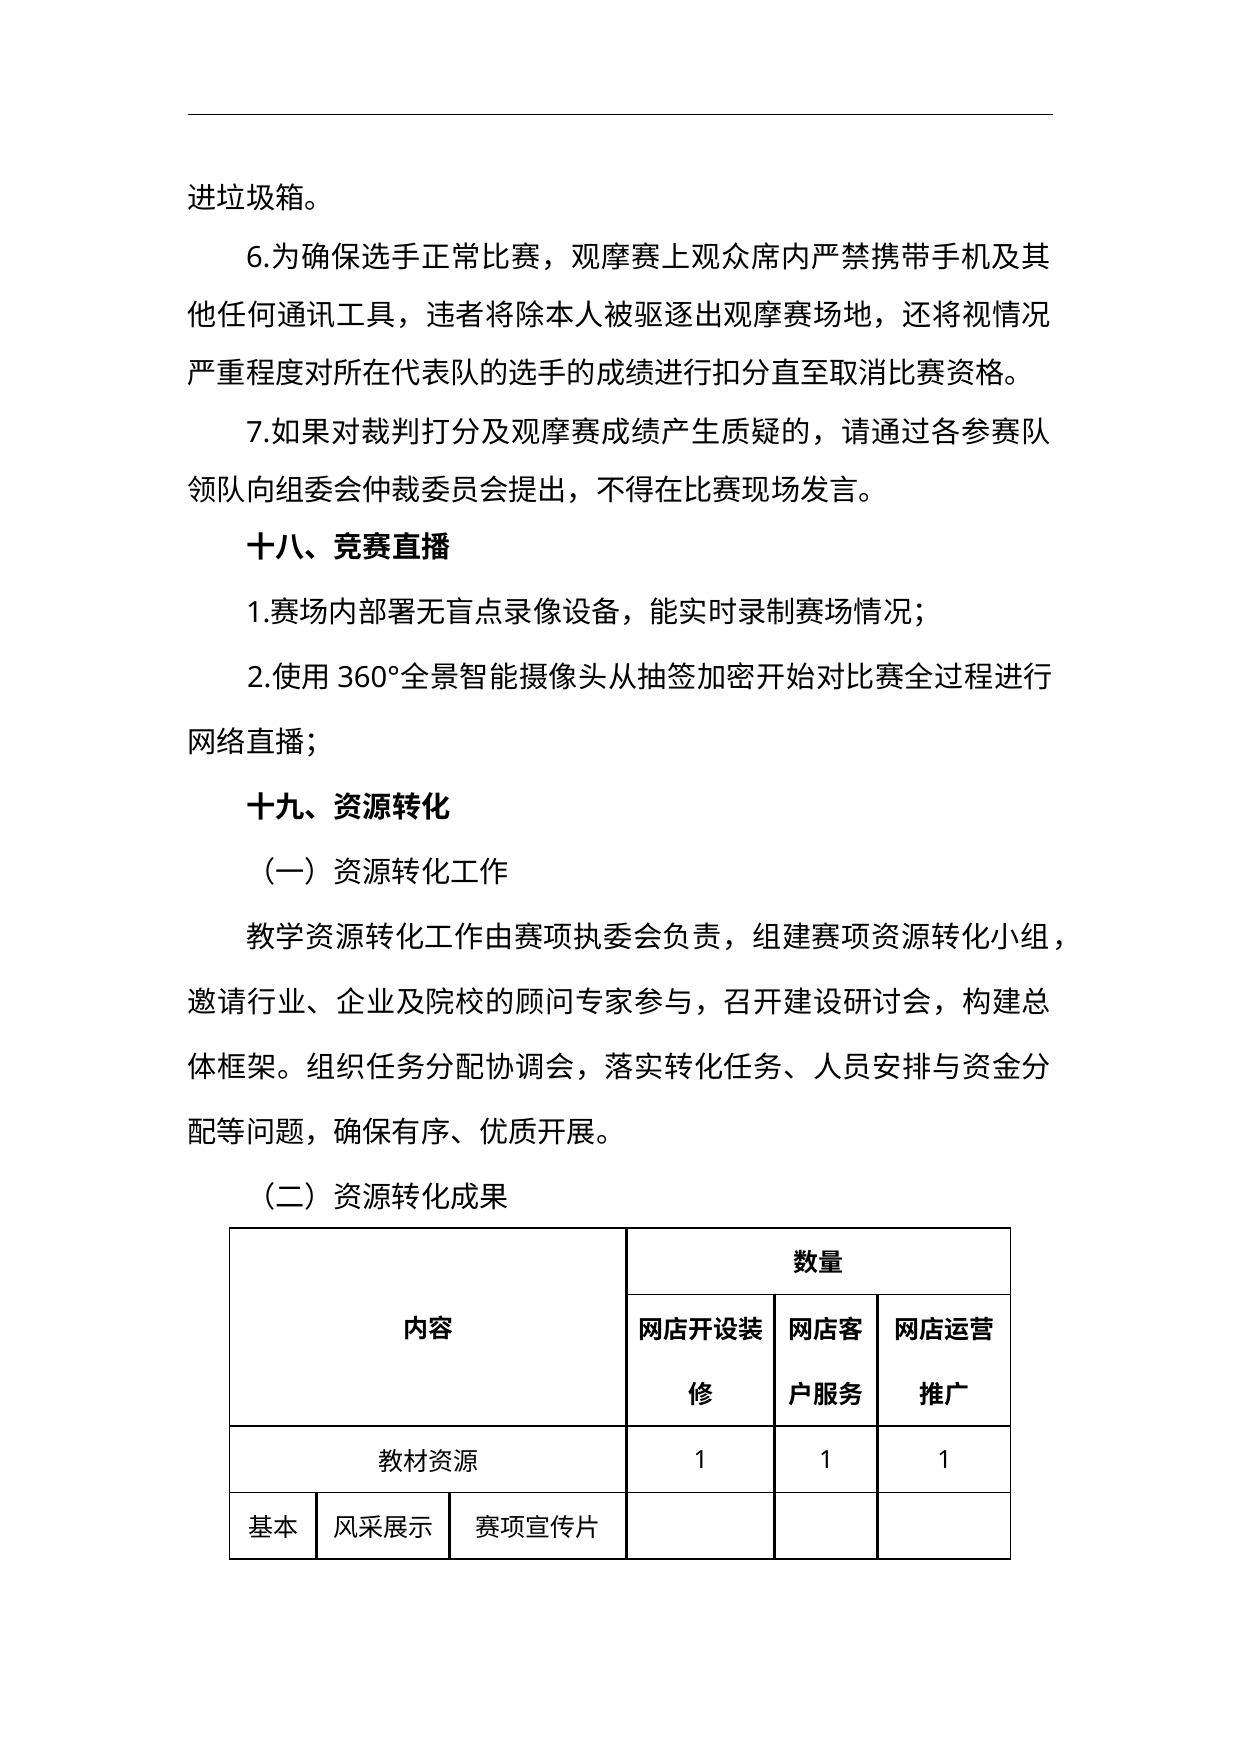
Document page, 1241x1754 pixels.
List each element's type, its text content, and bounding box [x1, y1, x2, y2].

table_cell 基本资源 [230, 1493, 315, 1558]
text 教学资源转化工作由赛项执委会负责，组建赛项资源转化小组，邀请行业、企业及院校的顾问专家参与，召开建设研讨会，构建总体框架。组织任务分配协调会，落实转化任务、人员安排与资金分配等问题，确保有序、优质开展。 [187, 902, 1053, 1162]
table_cell 网店运营推广 [879, 1295, 1010, 1425]
table_cell 1 [879, 1427, 1010, 1492]
table_cell 1 [776, 1427, 876, 1492]
text 1.赛场内部署无盲点录像设备，能实时录制赛场情况； [187, 577, 1053, 642]
text 十九、资源转化 [187, 772, 1053, 837]
table_cell 教材资源 [230, 1427, 625, 1492]
text 十八、竞赛直播 [187, 512, 1053, 577]
table_header 内容 [230, 1229, 625, 1425]
text 7.如果对裁判打分及观摩赛成绩产生质疑的，请通过各参赛队领队向组委会仲裁委员会提出，不得在比赛现场发言。 [187, 395, 1053, 512]
table_cell 网店客户服务 [776, 1295, 876, 1425]
table_cell [879, 1493, 1010, 1558]
table_cell 网店开设装修 [628, 1295, 773, 1425]
table_cell [628, 1493, 773, 1558]
text （二）资源转化成果 [187, 1162, 1053, 1227]
table_cell 风采展示 [318, 1493, 448, 1558]
table_cell [776, 1493, 876, 1558]
text （一）资源转化工作 [187, 837, 1053, 902]
text 6.为确保选手正常比赛，观摩赛上观众席内严禁携带手机及其他任何通讯工具，违者将除本人被驱逐出观摩赛场地，还将视情况严重程度对所在代表队的选手的成绩进行扣分直至取消比赛资格。 [187, 220, 1053, 395]
table_cell 1 [628, 1427, 773, 1492]
text 2.使用360°全景智能摄像头从抽签加密开始对比赛全过程进行网络直播； [187, 642, 1053, 772]
table_cell 赛项宣传片 （15分钟） [451, 1493, 625, 1558]
table_header 数量 [628, 1229, 1010, 1293]
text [187, 162, 1053, 220]
